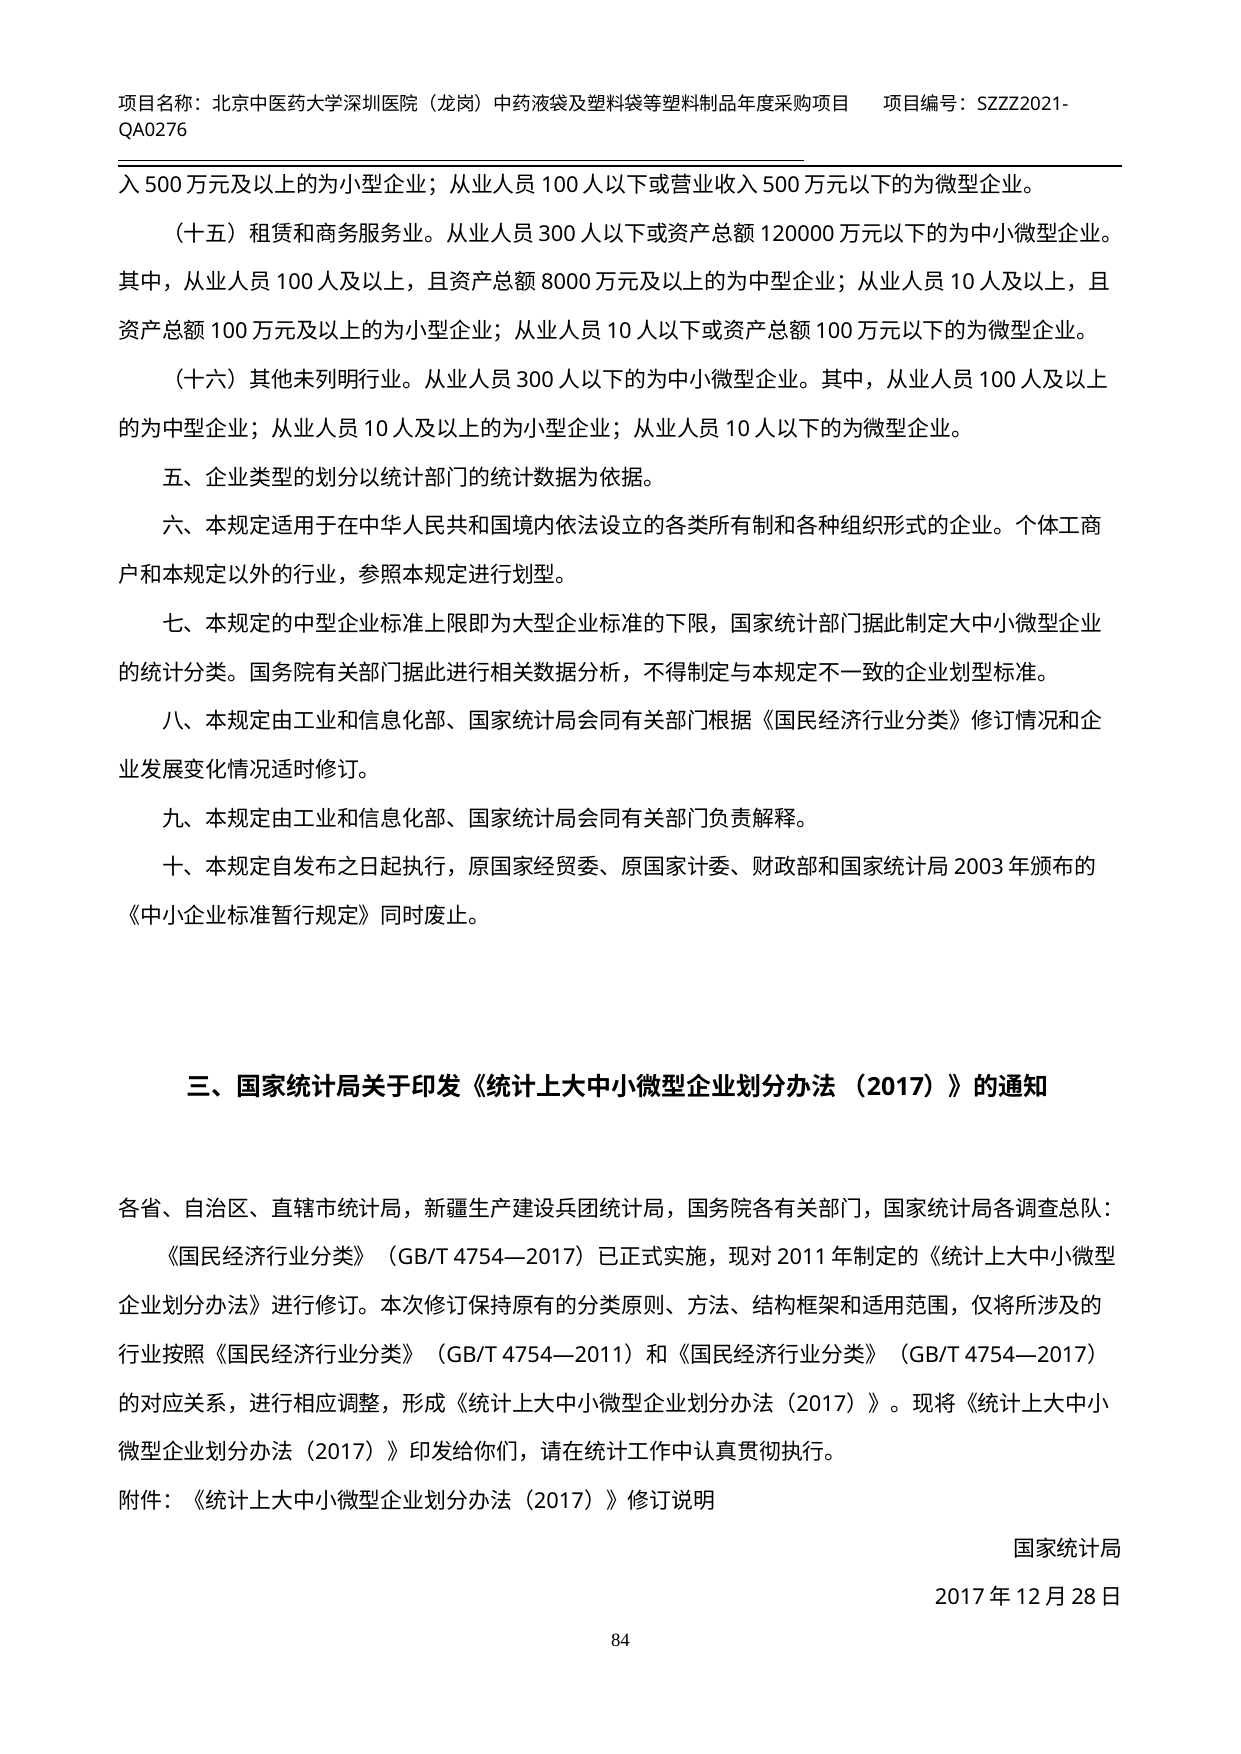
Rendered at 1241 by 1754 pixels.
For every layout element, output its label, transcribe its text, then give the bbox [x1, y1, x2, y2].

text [118, 167, 1122, 930]
subtitle 三、国家统计局关于印发《统计上大中小微型企业划分办法 （2017）》的通知 [118, 1052, 1122, 1117]
text 各省、自治区、直辖市统计局，新疆生产建设兵团统计局，国务院各有关部门，国家统计局各调查总队： [118, 1191, 1122, 1223]
text 《国民经济行业分类》（GB/T 4754—2017）已正式实施，现对2011年制定的《统计上大中小微型企业划分办法》进行修订。本次修订保持原有的分类原则、方法、结构框架和适用范围，仅将所涉及的行业按照《国民经济行业分类》（GB/T 4754—2011）和《国民经济行业分类》（GB/T 4754—2017）的对应关系，进行相应调整，形成《统计上大中小微型企业划分办法（2017）》。现将《统计上大中小微型企业划分办法（2017）》印发给你们，请在统计工作中认真贯彻执行。 [118, 1239, 1122, 1467]
text 国家统计局 [118, 1531, 1122, 1563]
text 附件：《统计上大中小微型企业划分办法（2017）》修订说明 [118, 1482, 1122, 1515]
text 2017年12月28日 [118, 1579, 1122, 1612]
